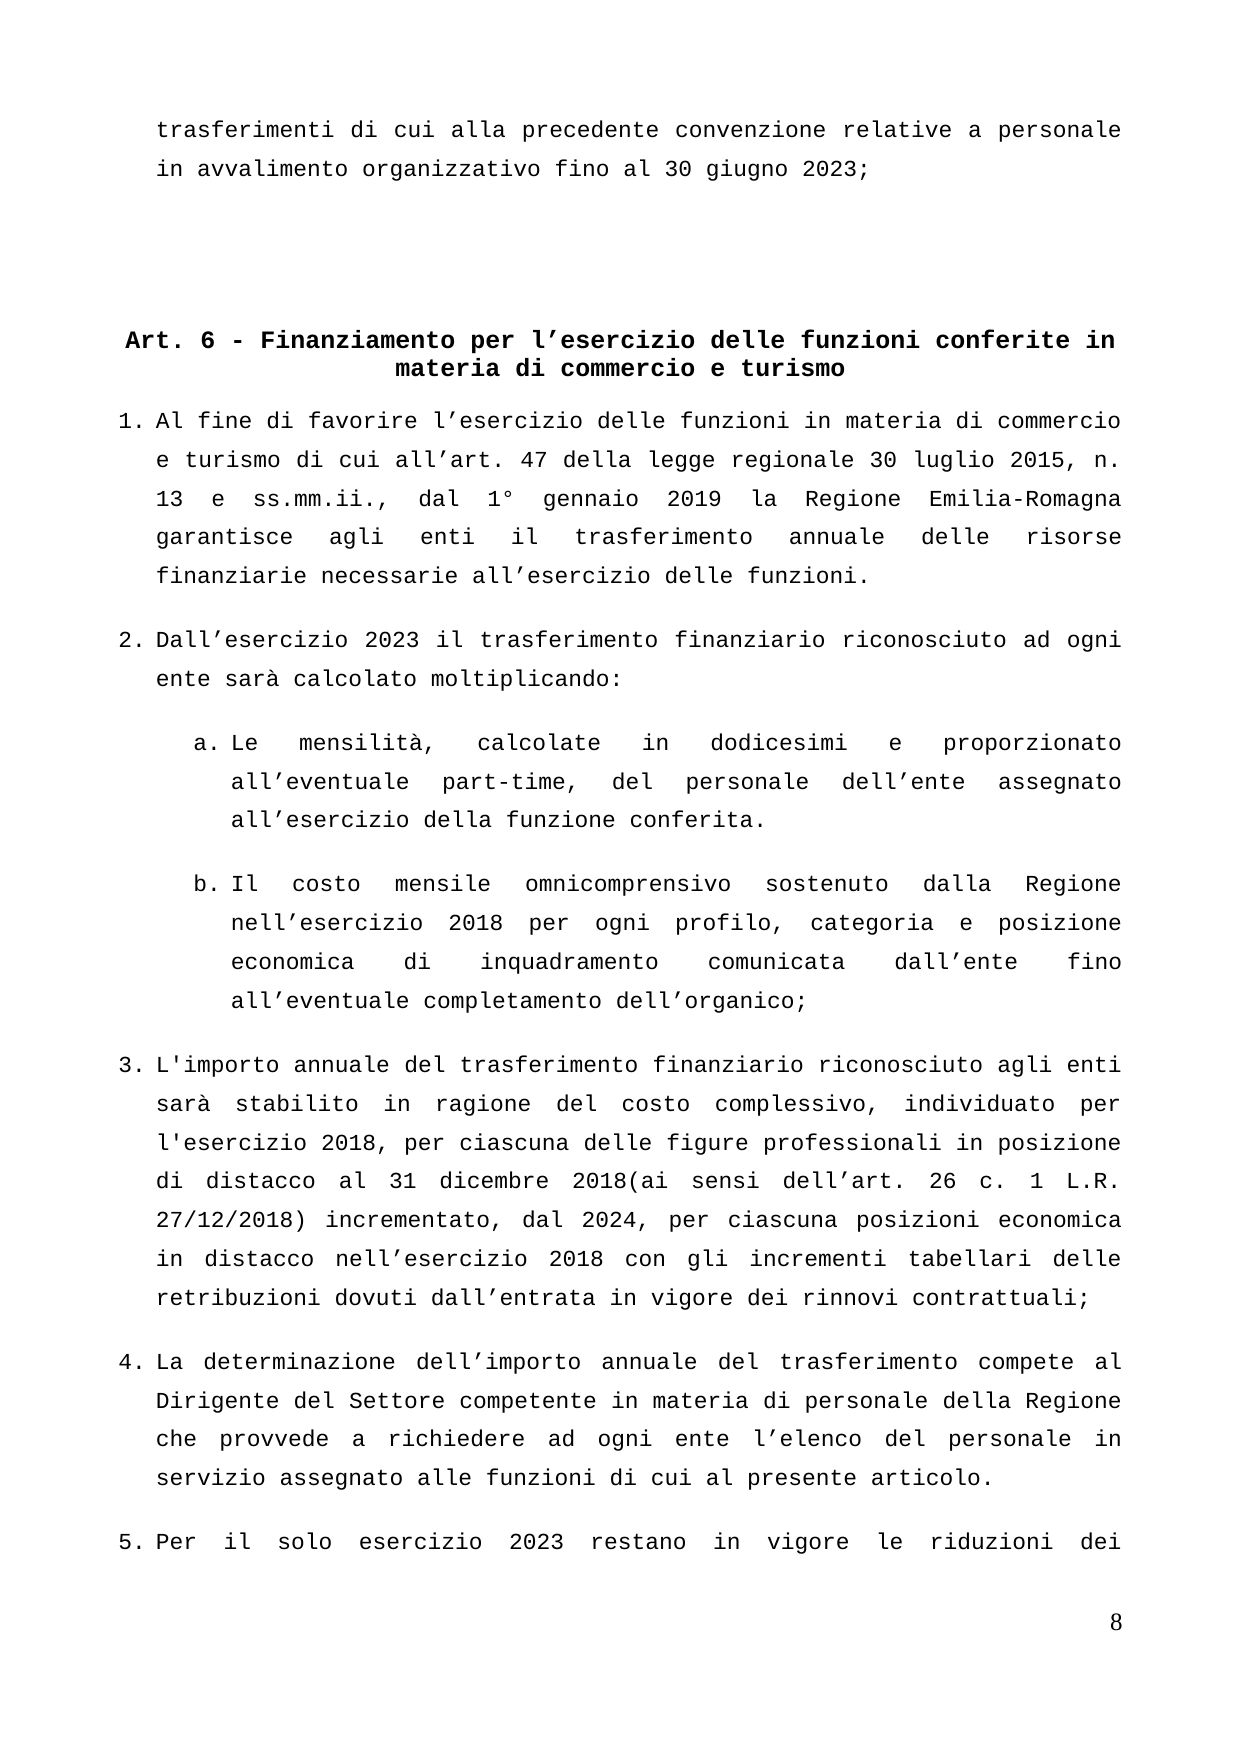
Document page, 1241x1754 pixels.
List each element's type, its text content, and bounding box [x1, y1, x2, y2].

list L'importo annuale del trasferimento finanziario riconosciuto agli enti sarà stabilito in ragione del costo complessivo, individuato per l'esercizio 2018, per ciascuna delle figure professionali in posizione di distacco al 31 dicembre 2018(ai sensi dell’art. 26 c. 1 L.R. 27/12/2018) incrementato, dal 2024, per ciascuna posizioni economica in distacco nell’esercizio 2018 con gli incrementi tabellari delle retribuzioni dovuti dall’entrata in vigore dei rinnovi contrattuali; [118, 1053, 1122, 1312]
subtitle Art. 6 - Finanziamento per l’esercizio delle funzioni conferite in materia di commercio e turismo [118, 327, 1122, 384]
list Il costo mensile omnicomprensivo sostenuto dalla Regione nell’esercizio 2018 per ogni profilo, categoria e posizione economica di inquadramento comunicata dall’ente fino all’eventuale completamento dell’organico; [193, 873, 1122, 1015]
list La determinazione dell’importo annuale del trasferimento compete al Dirigente del Settore competente in materia di personale della Regione che provvede a richiedere ad ogni ente l’elenco del personale in servizio assegnato alle funzioni di cui al presente articolo. [118, 1350, 1122, 1493]
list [118, 1531, 1122, 1556]
list Le mensilità, calcolate in dodicesimi e proporzionato all’eventuale part-time, del personale dell’ente assegnato all’esercizio della funzione conferita. [193, 731, 1122, 835]
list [118, 118, 1122, 183]
list Dall’esercizio 2023 il trasferimento finanziario riconosciuto ad ogni ente sarà calcolato moltiplicando: [118, 628, 1122, 693]
list Al fine di favorire l’esercizio delle funzioni in materia di commercio e turismo di cui all’art. 47 della legge regionale 30 luglio 2015, n. 13 e ss.mm.ii., dal 1° gennaio 2019 la Regione Emilia-Romagna garantisce agli enti il trasferimento annuale delle risorse finanziarie necessarie all’esercizio delle funzioni. [118, 409, 1122, 591]
